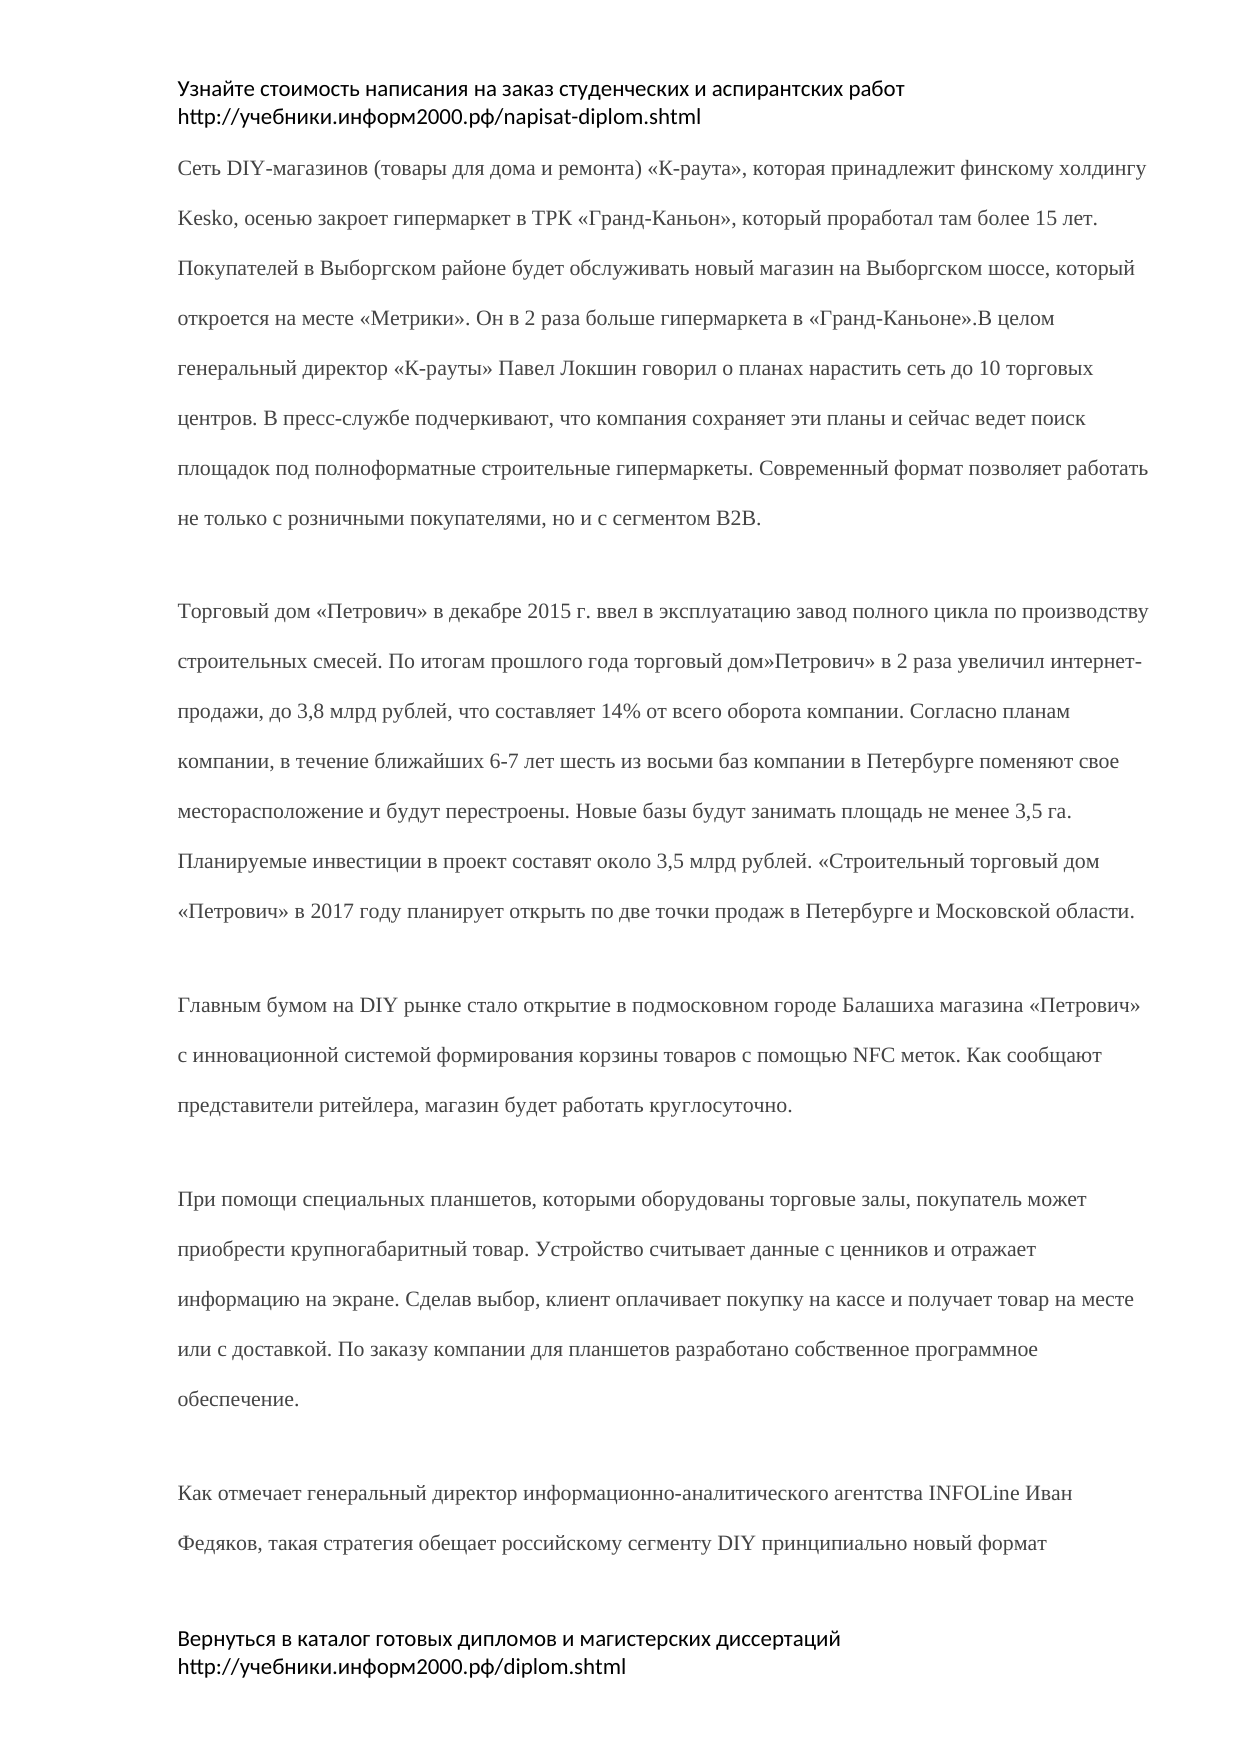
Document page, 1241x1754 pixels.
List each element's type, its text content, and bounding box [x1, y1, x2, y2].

text Сеть DIY-магазинов (товары для дома и ремонта) «К-раута», которая принадлежит финскому холдингу Kesko, осенью закроет гипермаркет в ТРК «Гранд-Каньон», который проработал там более 15 лет. Покупателей в Выборгском районе будет обслуживать новый магазин на Выборгском шоссе, который откроется на месте «Метрики». Он в 2 раза больше гипермаркета в «Гранд-Каньоне».В целом генеральный директор «К-рауты» Павел Локшин говорил о планах нарастить сеть до 10 торговых центров. В пресс-службе подчеркивают, что компания сохраняет эти планы и сейчас ведет поиск площадок под полноформатные строительные гипермаркеты. Современный формат позволяет работать не только с розничными покупателями, но и с сегментом B2B. [177, 130, 1152, 530]
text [177, 1455, 1152, 1555]
text При помощи специальных планшетов, которыми оборудованы торговые залы, покупатель может приобрести крупногабаритный товар. Устройство считывает данные с ценников и отражает информацию на экране. Сделав выбор, клиент оплачивает покупку на кассе и получает товар на месте или с доставкой. По заказу компании для планшетов разработано собственное программное обеспечение. [177, 1161, 1152, 1411]
text Торговый дом «Петрович» в декабре 2015 г. ввел в эксплуатацию завод полного цикла по производству строительных смесей. По итогам прошлого года торговый дом»Петрович» в 2 раза увеличил интернет-продажи, до 3,8 млрд рублей, что составляет 14% от всего оборота компании. Согласно планам компании, в течение ближайших 6-7 лет шесть из восьми баз компании в Петербурге поменяют свое месторасположение и будут перестроены. Новые базы будут занимать площадь не менее 3,5 га. Планируемые инвестиции в проект составят около 3,5 млрд рублей. «Строительный торговый дом «Петрович» в 2017 году планирует открыть по две точки продаж в Петербурге и Московской области. [177, 573, 1152, 923]
text Главным бумом на DIY рынке стало открытие в подмосковном городе Балашиха магазина «Петрович» с инновационной системой формирования корзины товаров с помощью NFC меток. Как сообщают представители ритейлера, магазин будет работать круглосуточно. [177, 967, 1152, 1117]
